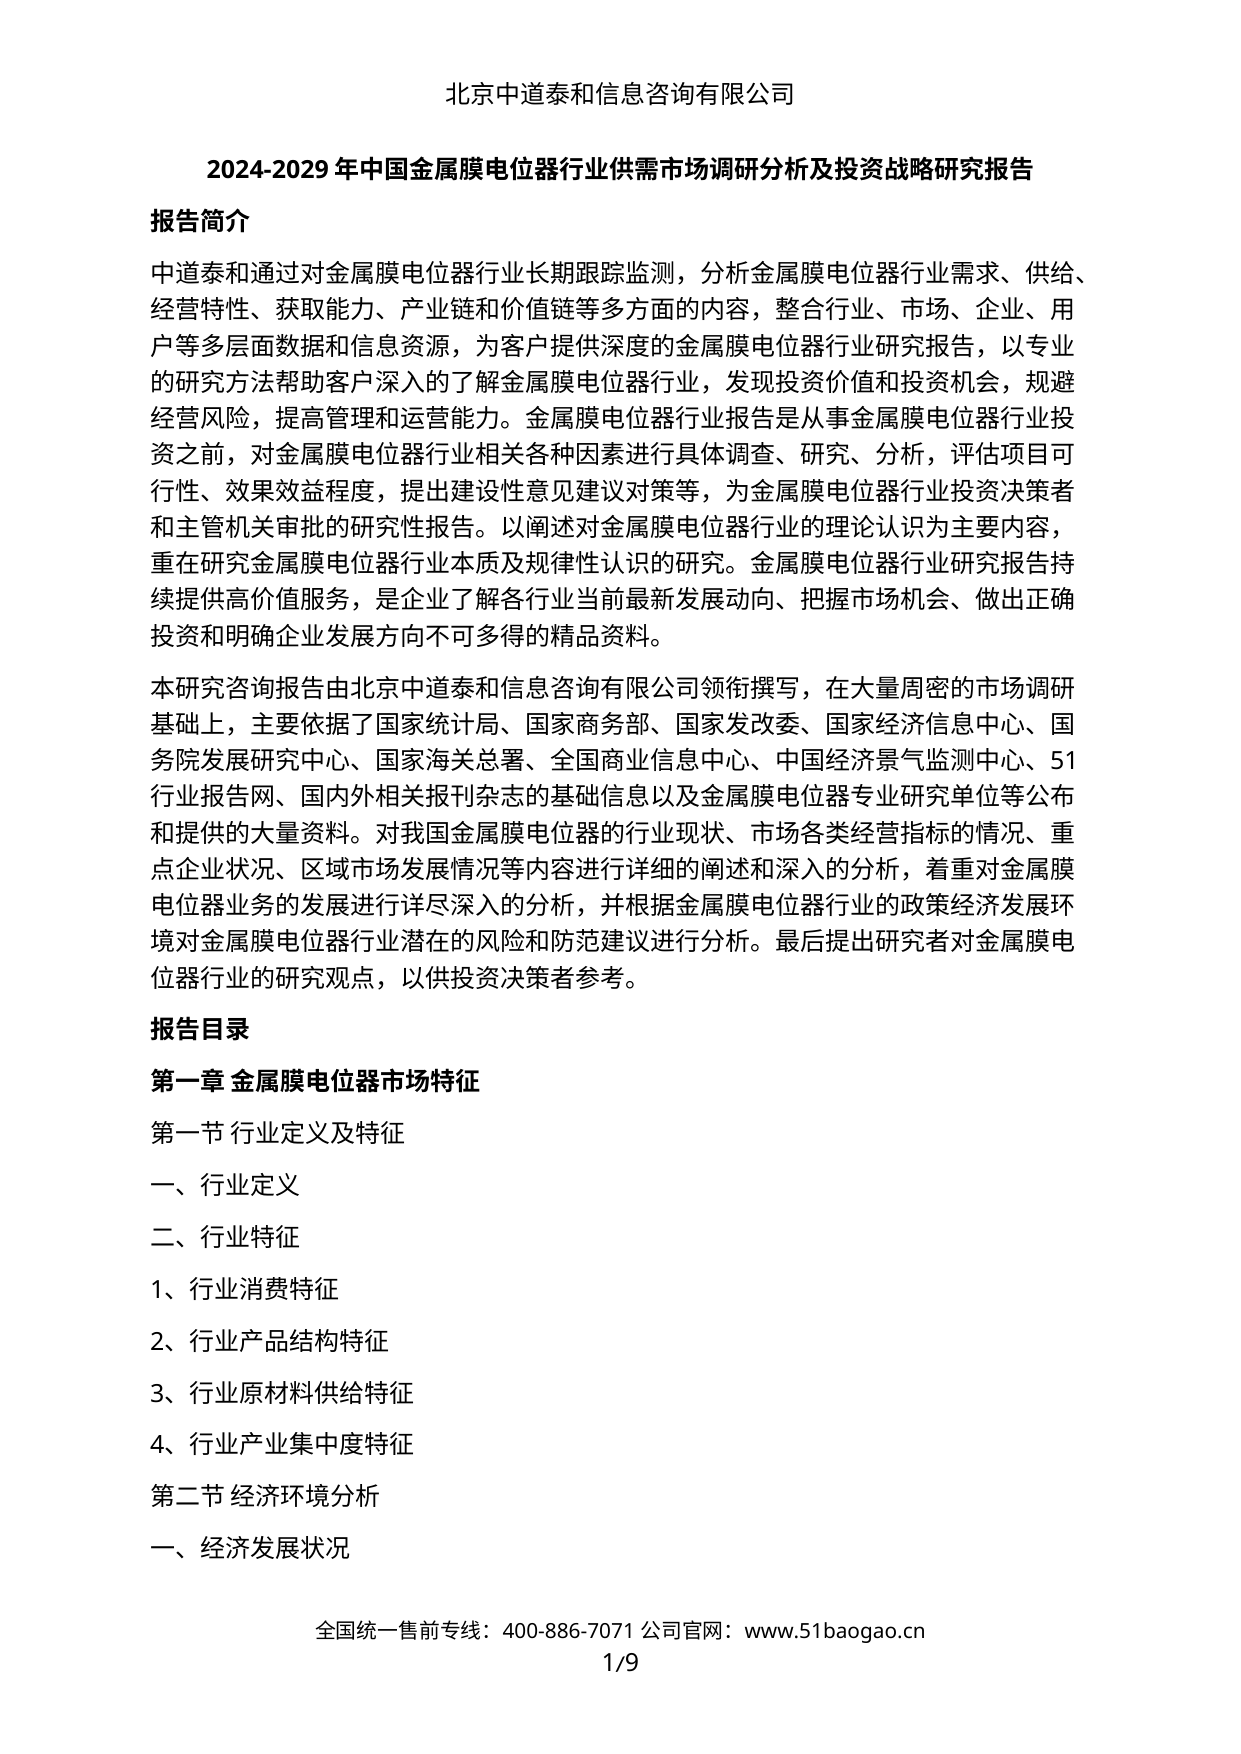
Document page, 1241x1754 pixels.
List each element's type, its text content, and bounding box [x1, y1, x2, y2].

text 本研究咨询报告由北京中道泰和信息咨询有限公司领衔撰写，在大量周密的市场调研基础上，主要依据了国家统计局、国家商务部、国家发改委、国家经济信息中心、国务院发展研究中心、国家海关总署、全国商业信息中心、中国经济景气监测中心、51行业报告网、国内外相关报刊杂志的基础信息以及金属膜电位器专业研究单位等公布和提供的大量资料。对我国金属膜电位器的行业现状、市场各类经营指标的情况、重点企业状况、区域市场发展情况等内容进行详细的阐述和深入的分析，着重对金属膜电位器业务的发展进行详尽深入的分析，并根据金属膜电位器行业的政策经济发展环境对金属膜电位器行业潜在的风险和防范建议进行分析。最后提出研究者对金属膜电位器行业的研究观点，以供投资决策者参考。 [150, 668, 1090, 994]
text 报告简介 [150, 202, 1090, 238]
text 一、行业定义 [150, 1166, 1090, 1202]
text 2024-2029年中国金属膜电位器行业供需市场调研分析及投资战略研究报告 [150, 150, 1090, 186]
text 一、经济发展状况 [150, 1529, 1090, 1565]
text 4、行业产业集中度特征 [150, 1425, 1090, 1461]
text 中道泰和通过对金属膜电位器行业长期跟踪监测，分析金属膜电位器行业需求、供给、经营特性、获取能力、产业链和价值链等多方面的内容，整合行业、市场、企业、用户等多层面数据和信息资源，为客户提供深度的金属膜电位器行业研究报告，以专业的研究方法帮助客户深入的了解金属膜电位器行业，发现投资价值和投资机会，规避经营风险，提高管理和运营能力。金属膜电位器行业报告是从事金属膜电位器行业投资之前，对金属膜电位器行业相关各种因素进行具体调查、研究、分析，评估项目可行性、效果效益程度，提出建设性意见建议对策等，为金属膜电位器行业投资决策者和主管机关审批的研究性报告。以阐述对金属膜电位器行业的理论认识为主要内容，重在研究金属膜电位器行业本质及规律性认识的研究。金属膜电位器行业研究报告持续提供高价值服务，是企业了解各行业当前最新发展动向、把握市场机会、做出正确投资和明确企业发展方向不可多得的精品资料。 [150, 254, 1090, 652]
text 1、行业消费特征 [150, 1269, 1090, 1306]
text 2、行业产品结构特征 [150, 1321, 1090, 1357]
text 二、行业特征 [150, 1217, 1090, 1254]
text 报告目录 [150, 1010, 1090, 1046]
text 第二节 经济环境分析 [150, 1477, 1090, 1513]
text 第一节 行业定义及特征 [150, 1114, 1090, 1150]
text 3、行业原材料供给特征 [150, 1373, 1090, 1409]
text 第一章 金属膜电位器市场特征 [150, 1062, 1090, 1098]
